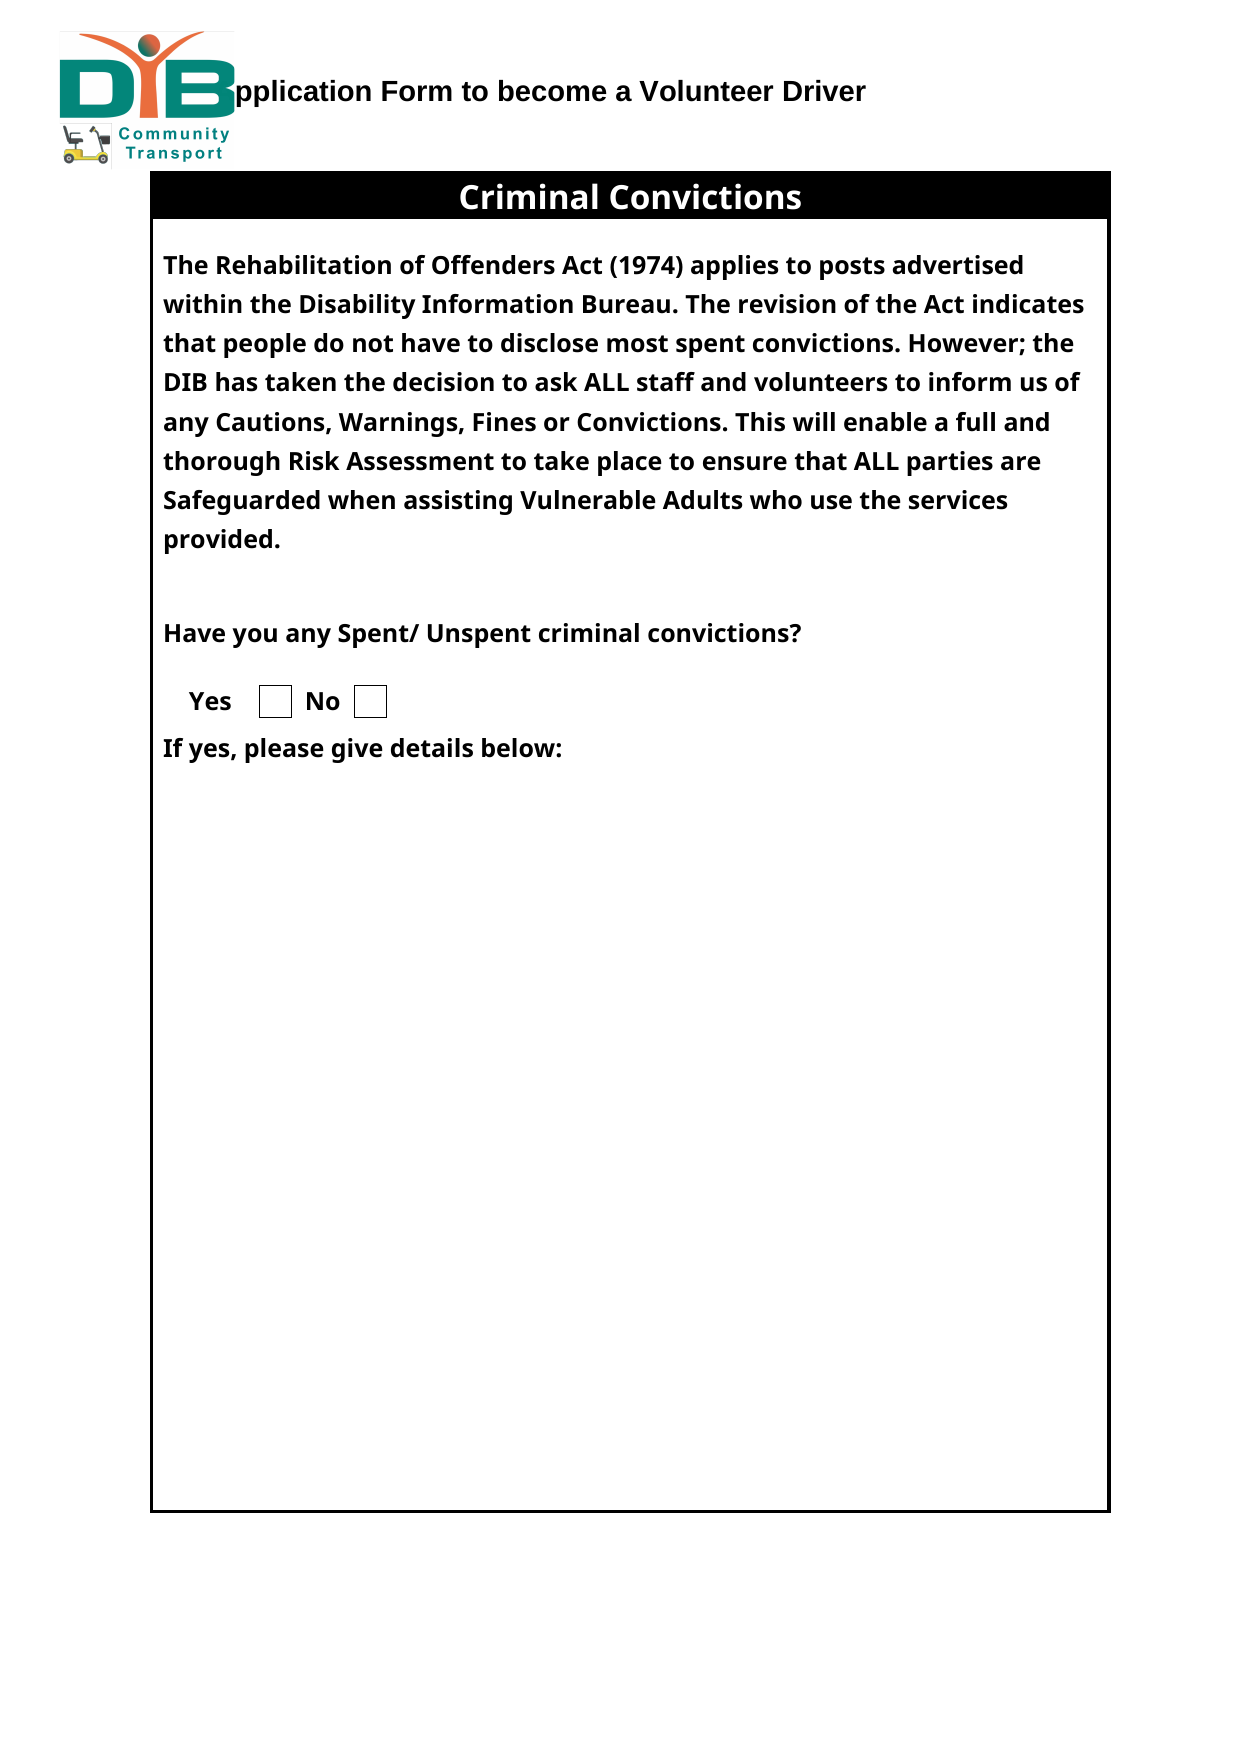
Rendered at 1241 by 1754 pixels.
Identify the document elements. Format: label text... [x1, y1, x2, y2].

picture [59, 31, 235, 170]
table_cell The Rehabilitation of Offenders Act (1974) applies to posts advertised within the Disability Information Bureau. The revision of the Act indicates that people do not have to disclose most spent convictions. However; the DIB has taken the decision to ask ALL staff and volunteers to inform us of any Cautions, Warnings, Fines or Convictions. This will enable a full and thorough Risk Assessment to take place to ensure that ALL parties are Safeguarded when assisting Vulnerable Adults who use the services provided. Have you any Spent/ Unspent criminal convictions? Yes No If yes, please give details below: [153, 220, 1107, 1509]
table_header Criminal Convictions [153, 174, 1107, 219]
